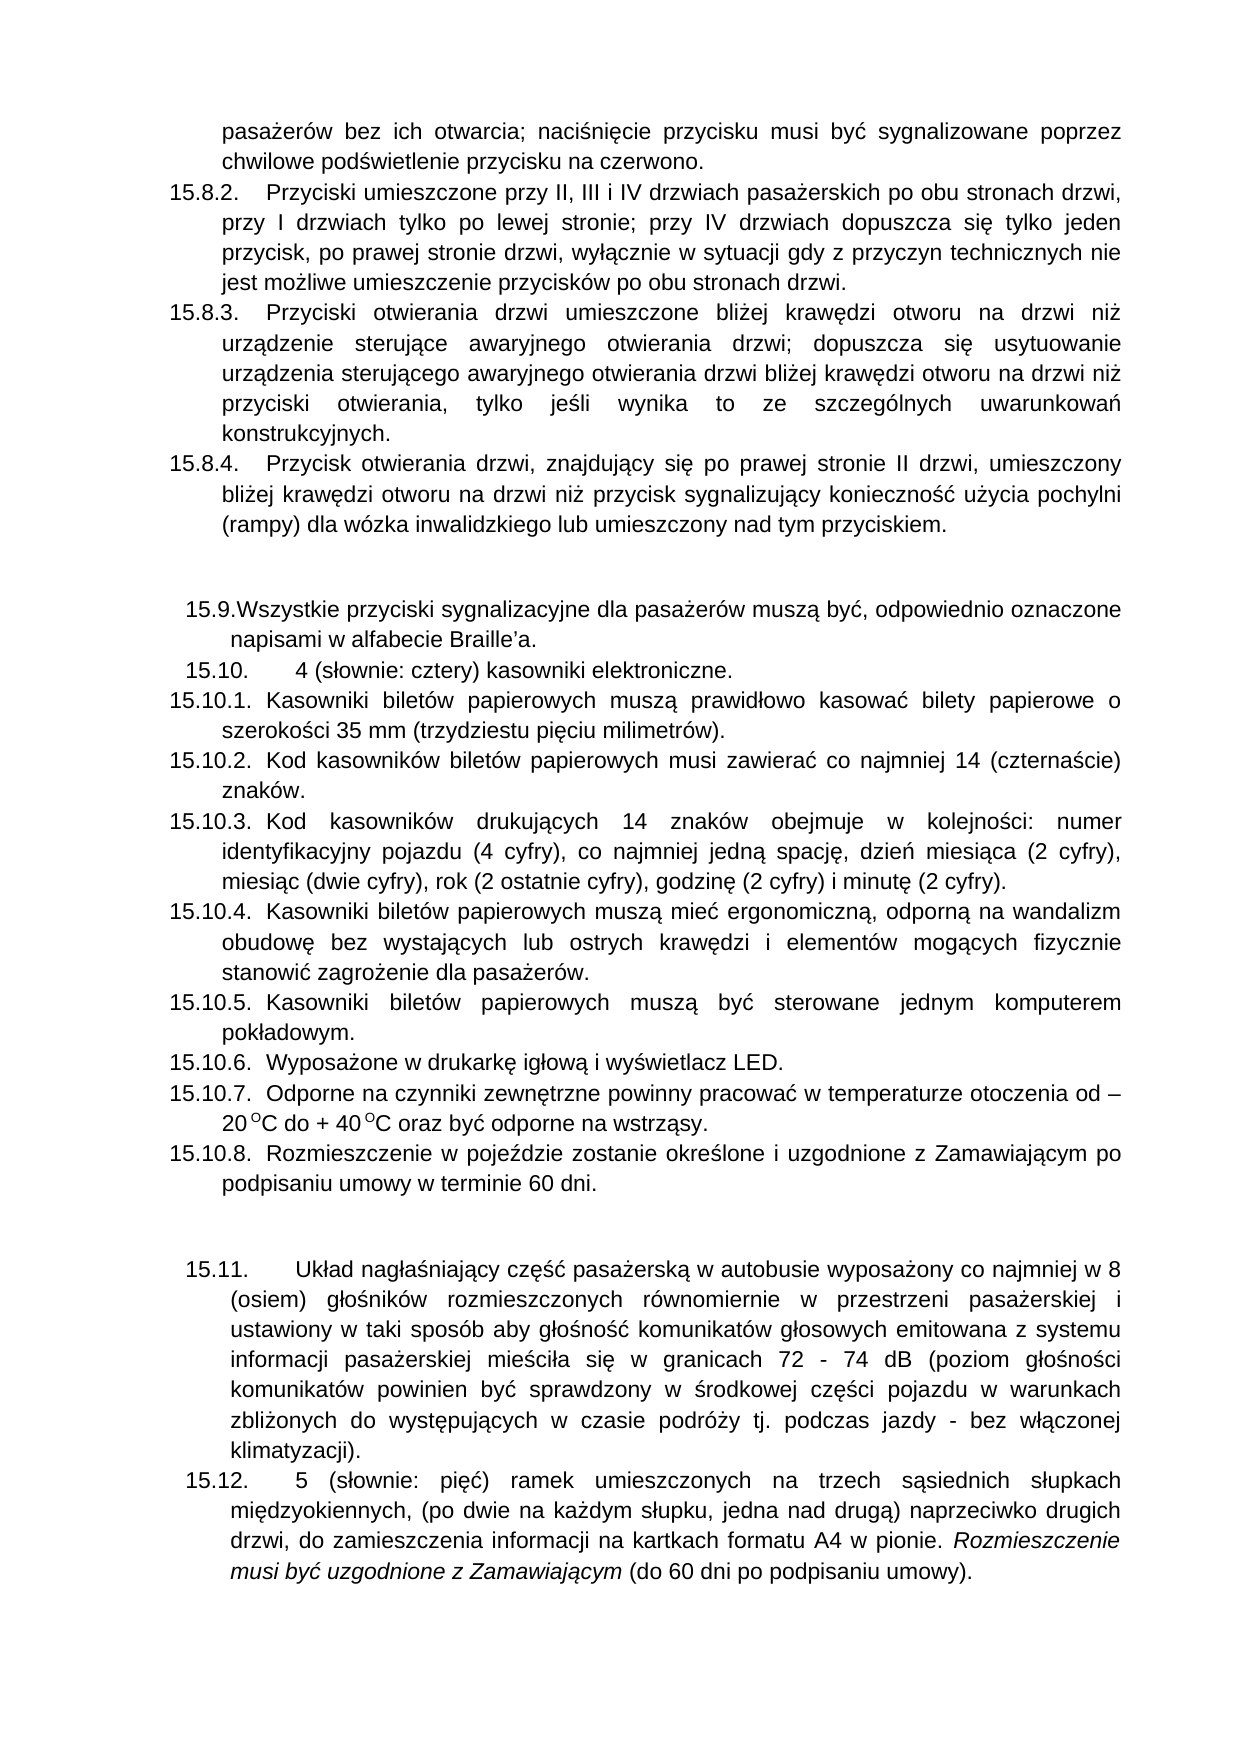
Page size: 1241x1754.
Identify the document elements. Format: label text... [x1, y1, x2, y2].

list Przycisk otwierania drzwi, znajdujący się po prawej stronie II drzwi, umieszczony bliżej krawędzi otworu na drzwi niż przycisk sygnalizujący konieczność użycia pochylni (rampy) dla wózka inwalidzkiego lub umieszczony nad tym przyciskiem. [169, 450, 1122, 537]
list 4 (słownie: cztery) kasowniki elektroniczne. [185, 657, 1122, 683]
list Kod kasowników drukujących 14 znaków obejmuje w kolejności: numer identyfikacyjny pojazdu (4 cyfry), co najmniej jedną spację, dzień miesiąca (2 cyfry), miesiąc (dwie cyfry), rok (2 ostatnie cyfry), godzinę (2 cyfry) i minutę (2 cyfry). [169, 808, 1122, 894]
list Wszystkie przyciski sygnalizacyjne dla pasażerów muszą być, odpowiednio oznaczone napisami w alfabecie Braille’a. [185, 596, 1122, 653]
list Przyciski otwierania drzwi umieszczone bliżej krawędzi otworu na drzwi niż urządzenie sterujące awaryjnego otwierania drzwi; dopuszcza się usytuowanie urządzenia sterującego awaryjnego otwierania drzwi bliżej krawędzi otworu na drzwi niż przyciski otwierania, tylko jeśli wynika to ze szczególnych uwarunkowań konstrukcyjnych. [169, 299, 1122, 447]
list Rozmieszczenie w pojeździe zostanie określone i uzgodnione z Zamawiającym po podpisaniu umowy w terminie 60 dni. [169, 1140, 1122, 1197]
list Układ nagłaśniający część pasażerską w autobusie wyposażony co najmniej w 8 (osiem) głośników rozmieszczonych równomiernie w przestrzeni pasażerskiej i ustawiony w taki sposób aby głośność komunikatów głosowych emitowana z systemu informacji pasażerskiej mieściła się w granicach 72 - 74 dB (poziom głośności komunikatów powinien być sprawdzony w środkowej części pojazdu w warunkach zbliżonych do występujących w czasie podróży tj. podczas jazdy - bez włączonej klimatyzacji). [185, 1256, 1122, 1463]
list Wyposażone w drukarkę igłową i wyświetlacz LED. [169, 1049, 1122, 1076]
list Przyciski umieszczone przy II, III i IV drzwiach pasażerskich po obu stronach drzwi, przy I drzwiach tylko po lewej stronie; przy IV drzwiach dopuszcza się tylko jeden przycisk, po prawej stronie drzwi, wyłącznie w sytuacji gdy z przyczyn technicznych nie jest możliwe umieszczenie przycisków po obu stronach drzwi. [169, 178, 1122, 296]
list Odporne na czynniki zewnętrzne powinny pracować w temperaturze otoczenia od – 20 OC do + 40 OC oraz być odporne na wstrząsy. [169, 1079, 1122, 1136]
list Kasowniki biletów papierowych muszą mieć ergonomiczną, odporną na wandalizm obudowę bez wystających lub ostrych krawędzi i elementów mogących fizycznie stanowić zagrożenie dla pasażerów. [169, 898, 1122, 985]
list Kasowniki biletów papierowych muszą prawidłowo kasować bilety papierowe o szerokości 35 mm (trzydziestu pięciu milimetrów). [169, 687, 1122, 743]
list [169, 118, 1122, 175]
list Kod kasowników biletów papierowych musi zawierać co najmniej 14 (czternaście) znaków. [169, 747, 1122, 804]
list 5 (słownie: pięć) ramek umieszczonych na trzech sąsiednich słupkach międzyokiennych, (po dwie na każdym słupku, jedna nad drugą) naprzeciwko drugich drzwi, do zamieszczenia informacji na kartkach formatu A4 w pionie. Rozmieszczenie musi być uzgodnione z Zamawiającym (do 60 dni po podpisaniu umowy). [185, 1467, 1122, 1584]
list Kasowniki biletów papierowych muszą być sterowane jednym komputerem pokładowym. [169, 989, 1122, 1046]
